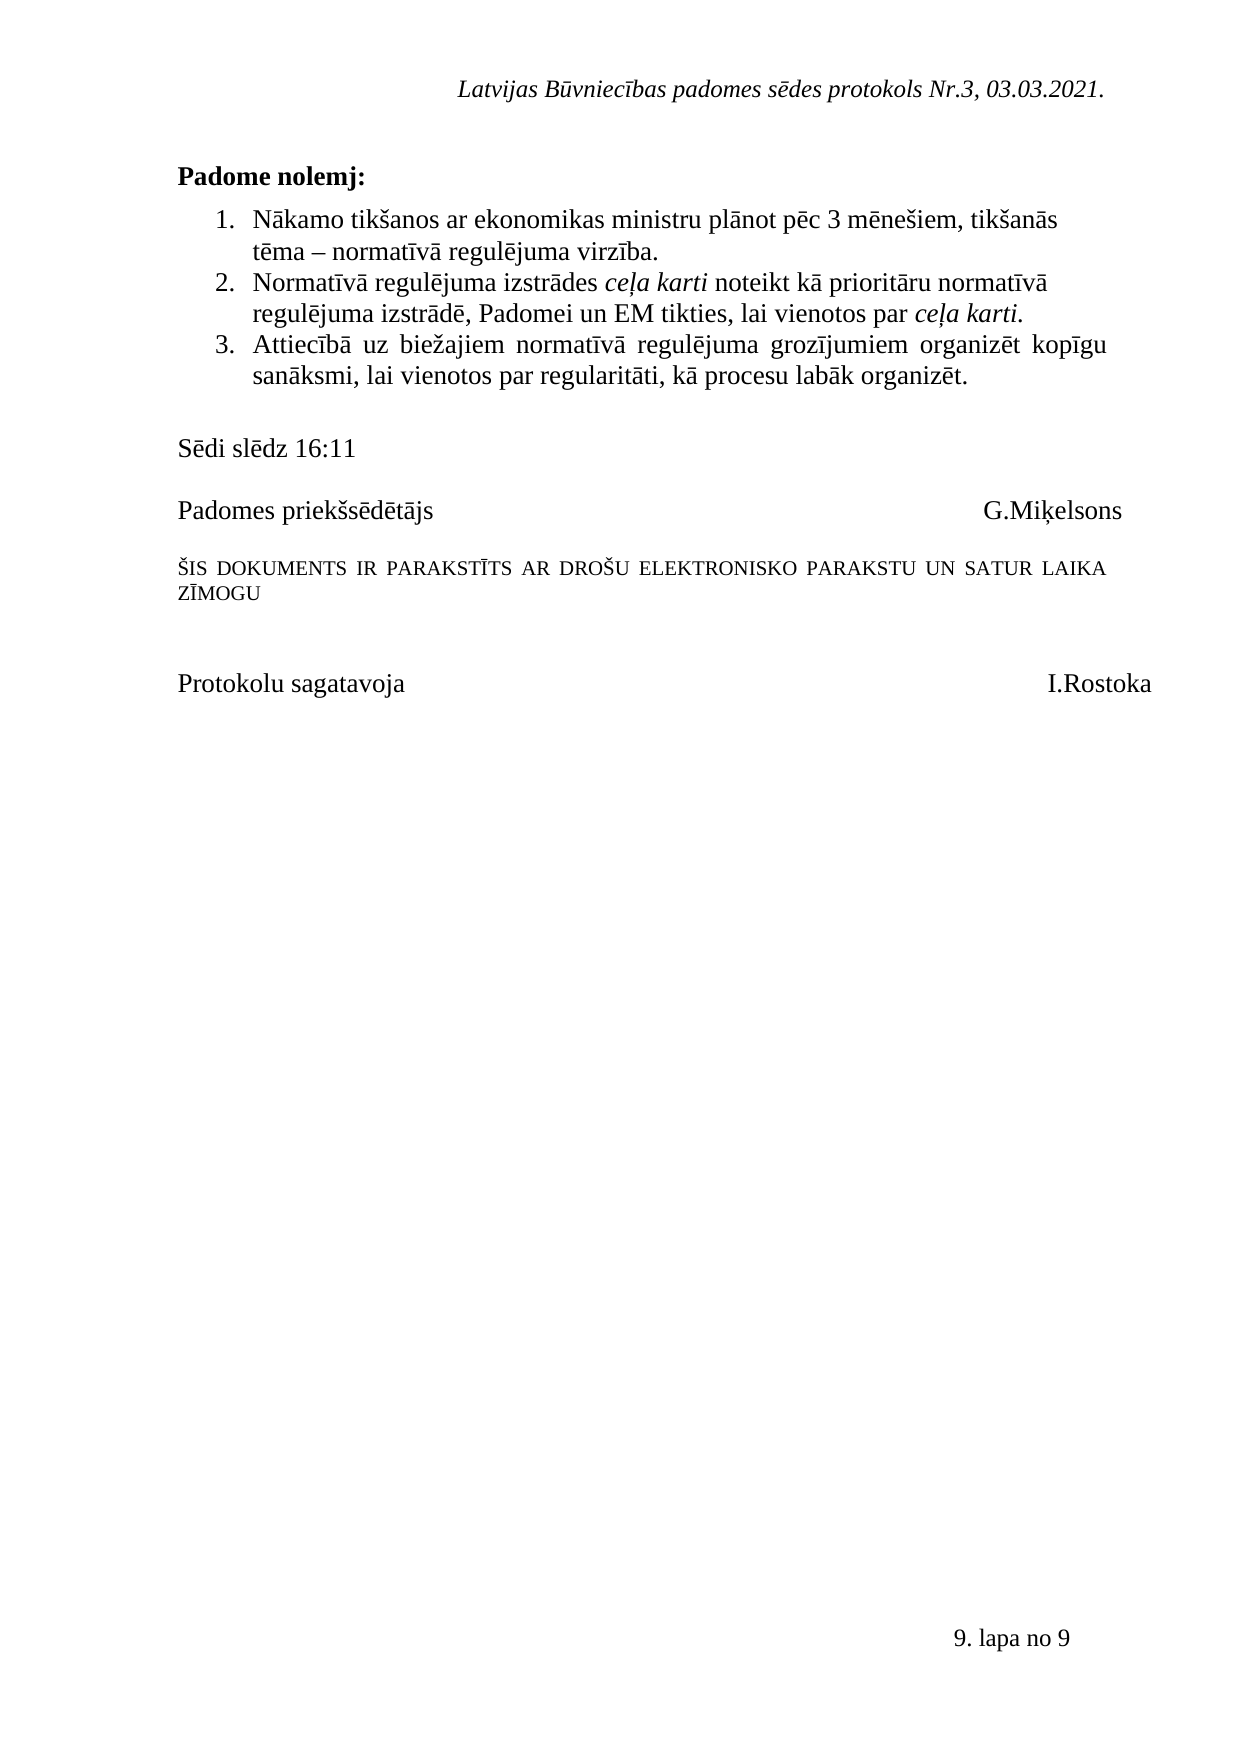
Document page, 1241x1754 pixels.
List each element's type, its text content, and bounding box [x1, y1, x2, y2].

text Padome nolemj: [177, 160, 1107, 191]
text Padomes priekšsēdētājs G.Miķelsons [177, 494, 1093, 525]
text Sēdi slēdz 16:11 [177, 432, 1113, 463]
list Attiecībā uz biežajiem normatīvā regulējuma grozījumiem organizēt kopīgu sanāksmi, lai vienotos par regularitāti, kā procesu labāk organizēt. [215, 328, 1107, 391]
list Nākamo tikšanos ar ekonomikas ministru plānot pēc 3 mēnešiem, tikšanās tēma – normatīvā regulējuma virzība. [215, 204, 1107, 266]
text Protokolu sagatavoja I.Rostoka [177, 667, 1108, 698]
text ŠIS DOKUMENTS IR PARAKSTĪTS AR DROŠU ELEKTRONISKO PARAKSTU UN SATUR LAIKA ZĪMOGU [177, 556, 1107, 604]
list Normatīvā regulējuma izstrādes ceļa karti noteikt kā prioritāru normatīvā regulējuma izstrādē, Padomei un EM tikties, lai vienotos par ceļa karti. [215, 266, 1107, 328]
